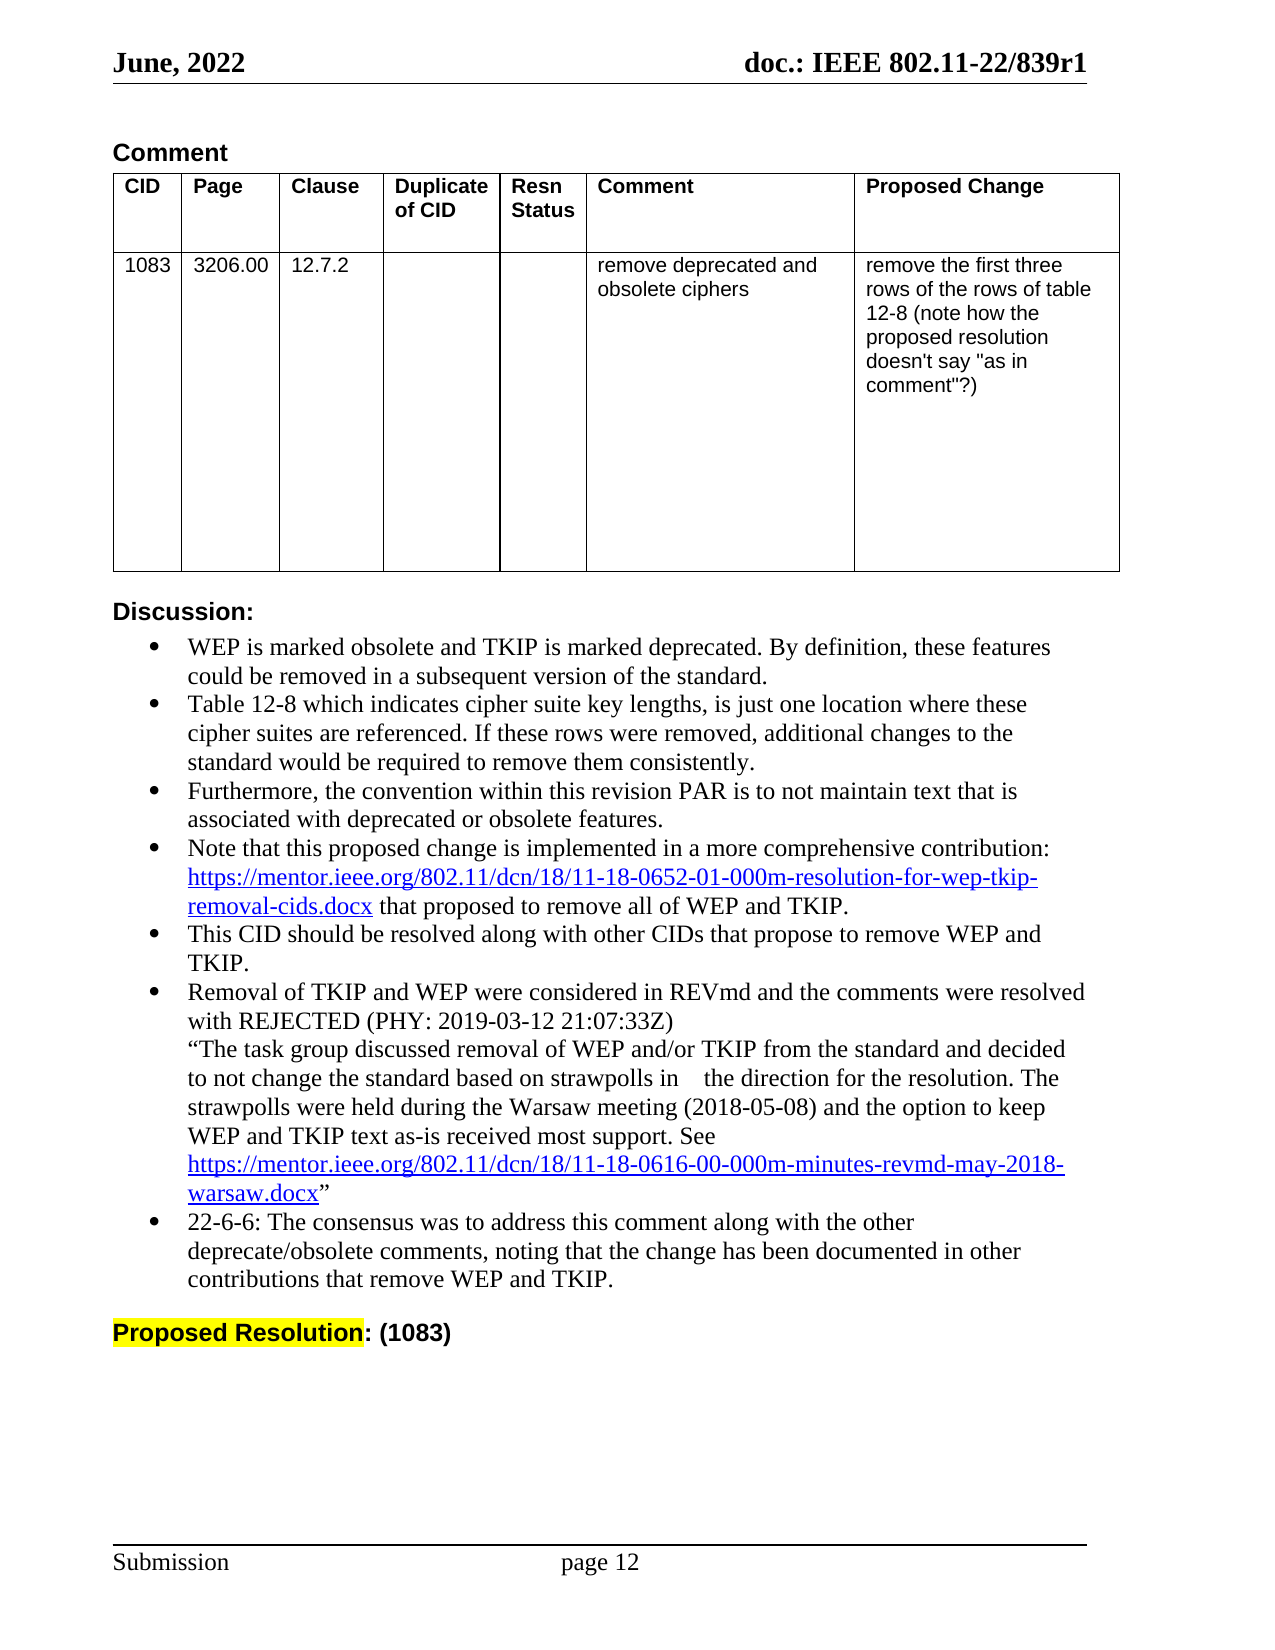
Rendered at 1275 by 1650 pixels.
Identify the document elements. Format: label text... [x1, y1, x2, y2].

table_cell 3206.00 [182, 253, 279, 571]
subtitle Comment [112, 137, 1087, 166]
list 22-6-6: The consensus was to address this comment along with the other deprecate/obsolete comments, noting that the change has been documented in other contributions that remove WEP and TKIP. [150, 1207, 1087, 1293]
table_cell [384, 253, 499, 571]
list Furthermore, the convention within this revision PAR is to not maintain text that is associated with deprecated or obsolete features. [150, 776, 1087, 833]
list This CID should be resolved along with other CIDs that propose to remove WEP and TKIP. [150, 919, 1087, 977]
list Table 12-8 which indicates cipher suite key lengths, is just one location where these cipher suites are referenced. If these rows were removed, additional changes to the standard would be required to remove them consistently. [150, 689, 1087, 776]
list Note that this proposed change is implemented in a more comprehensive contribution: https://mentor.ieee.org/802.11/dcn/18/11-18-0652-01-000m-resolution-for-wep-tkip-removal-cids.docx that proposed to remove all of WEP and TKIP. [150, 833, 1087, 919]
table_cell [501, 253, 586, 571]
list “The task group discussed removal of WEP and/or TKIP from the standard and decided to not change the standard based on strawpolls in the direction for the resolution. The strawpolls were held during the Warsaw meeting (2018-05-08) and the option to keep WEP and TKIP text as-is received most support. See https://mentor.ieee.org/802.11/dcn/18/11-18-0616-00-000m-minutes-revmd-may-2018-warsaw.docx” [187, 1034, 1087, 1207]
table_header Page [182, 174, 279, 252]
table_header CID [114, 174, 181, 252]
table_header Resn Status [501, 174, 586, 252]
table_header Comment [587, 174, 854, 252]
table_cell remove deprecated and obsolete ciphers [587, 253, 854, 571]
table_cell 1083 [114, 253, 181, 571]
subtitle Proposed Resolution: (1083) [364, 1318, 1087, 1347]
table_cell remove the first three rows of the rows of table 12-8 (note how the proposed resolution doesn't say "as in comment"?) [855, 253, 1119, 571]
subtitle Discussion: [112, 597, 1087, 626]
list Removal of TKIP and WEP were considered in REVmd and the comments were resolved with REJECTED (PHY: 2019-03-12 21:07:33Z) [150, 977, 1087, 1034]
table_header Duplicate of CID [384, 174, 499, 252]
table_header Proposed Change [855, 174, 1119, 252]
list WEP is marked obsolete and TKIP is marked deprecated. By definition, these features could be removed in a subsequent version of the standard. [150, 632, 1087, 689]
table_cell 12.7.2 [280, 253, 383, 571]
table_header Clause [280, 174, 383, 252]
